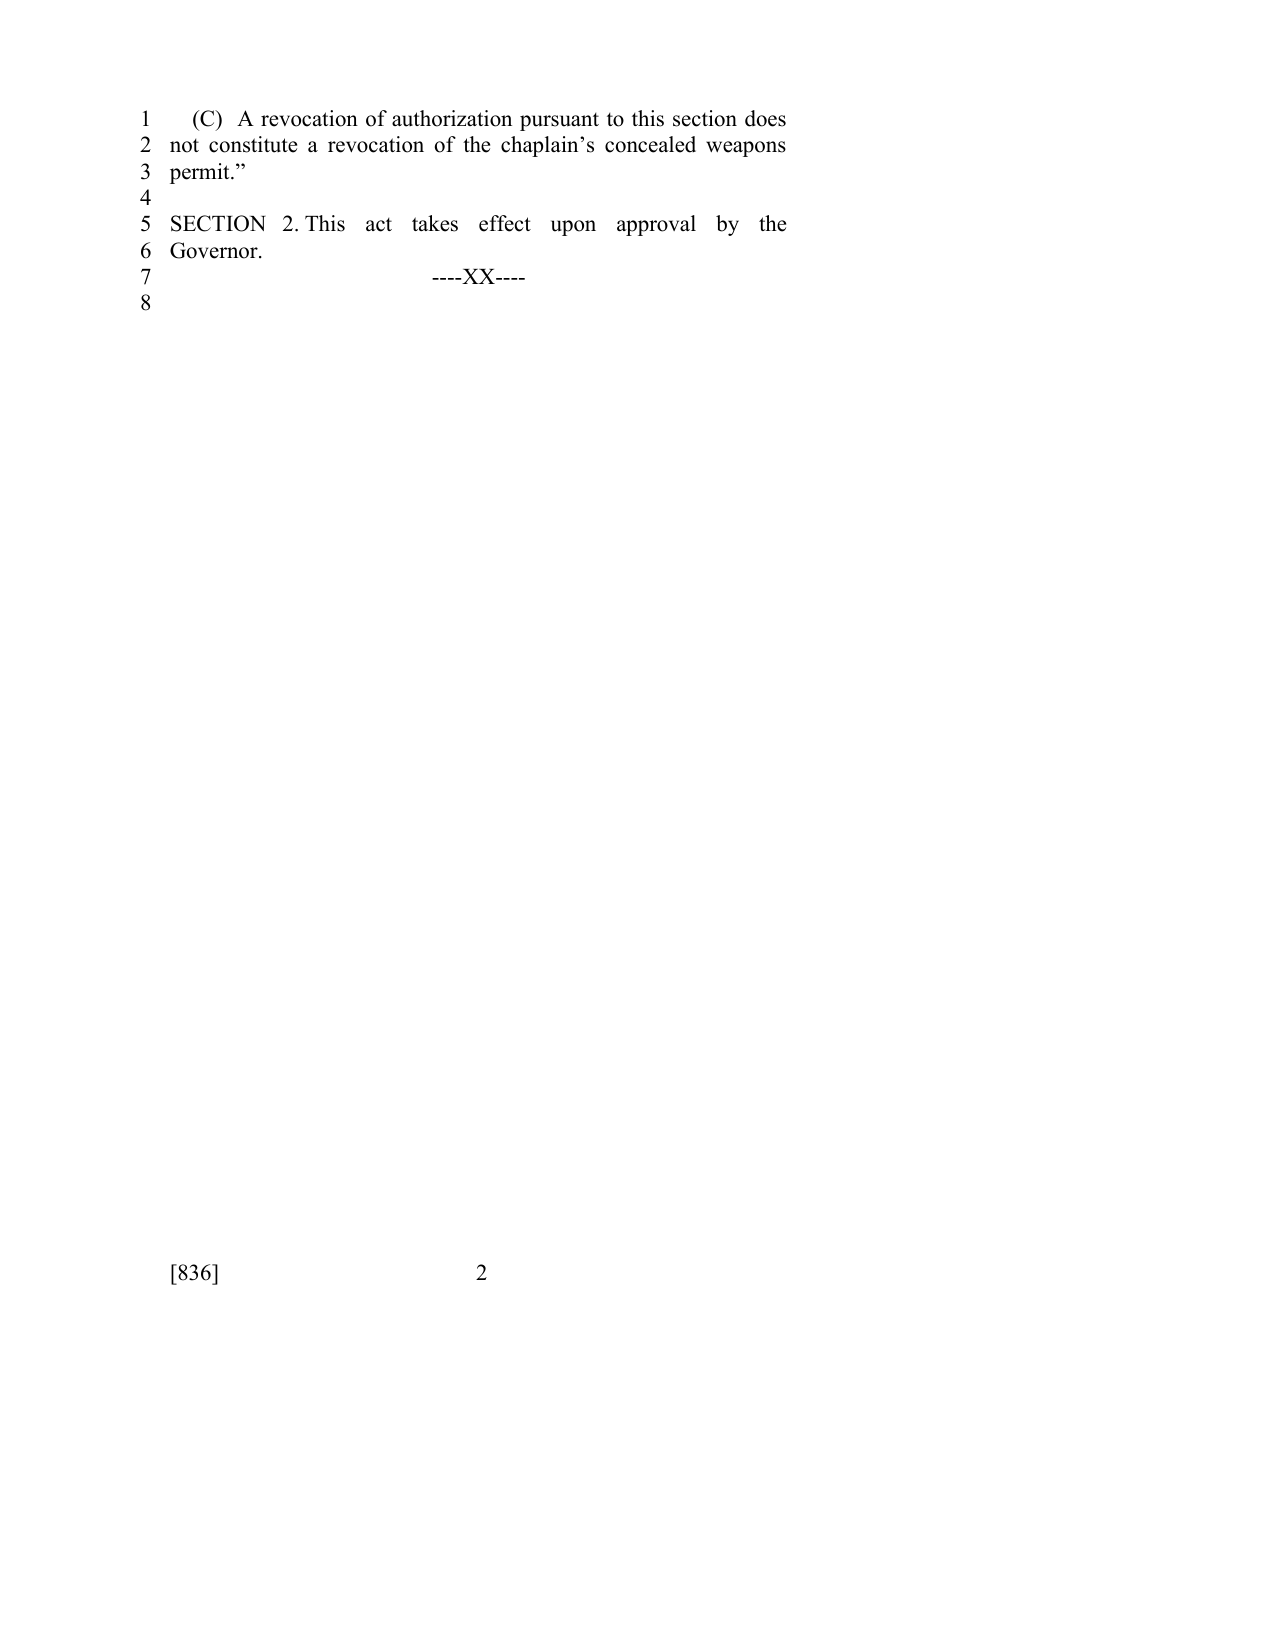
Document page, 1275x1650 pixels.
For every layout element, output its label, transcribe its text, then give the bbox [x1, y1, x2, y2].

text (C) A revocation of authorization pursuant to this section does not constitute a revocation of the chaplain’s concealed weapons permit.” [169, 105, 787, 184]
text SECTION 2. This act takes effect upon approval by the Governor. [169, 210, 787, 263]
text ----XX---- [169, 263, 787, 289]
